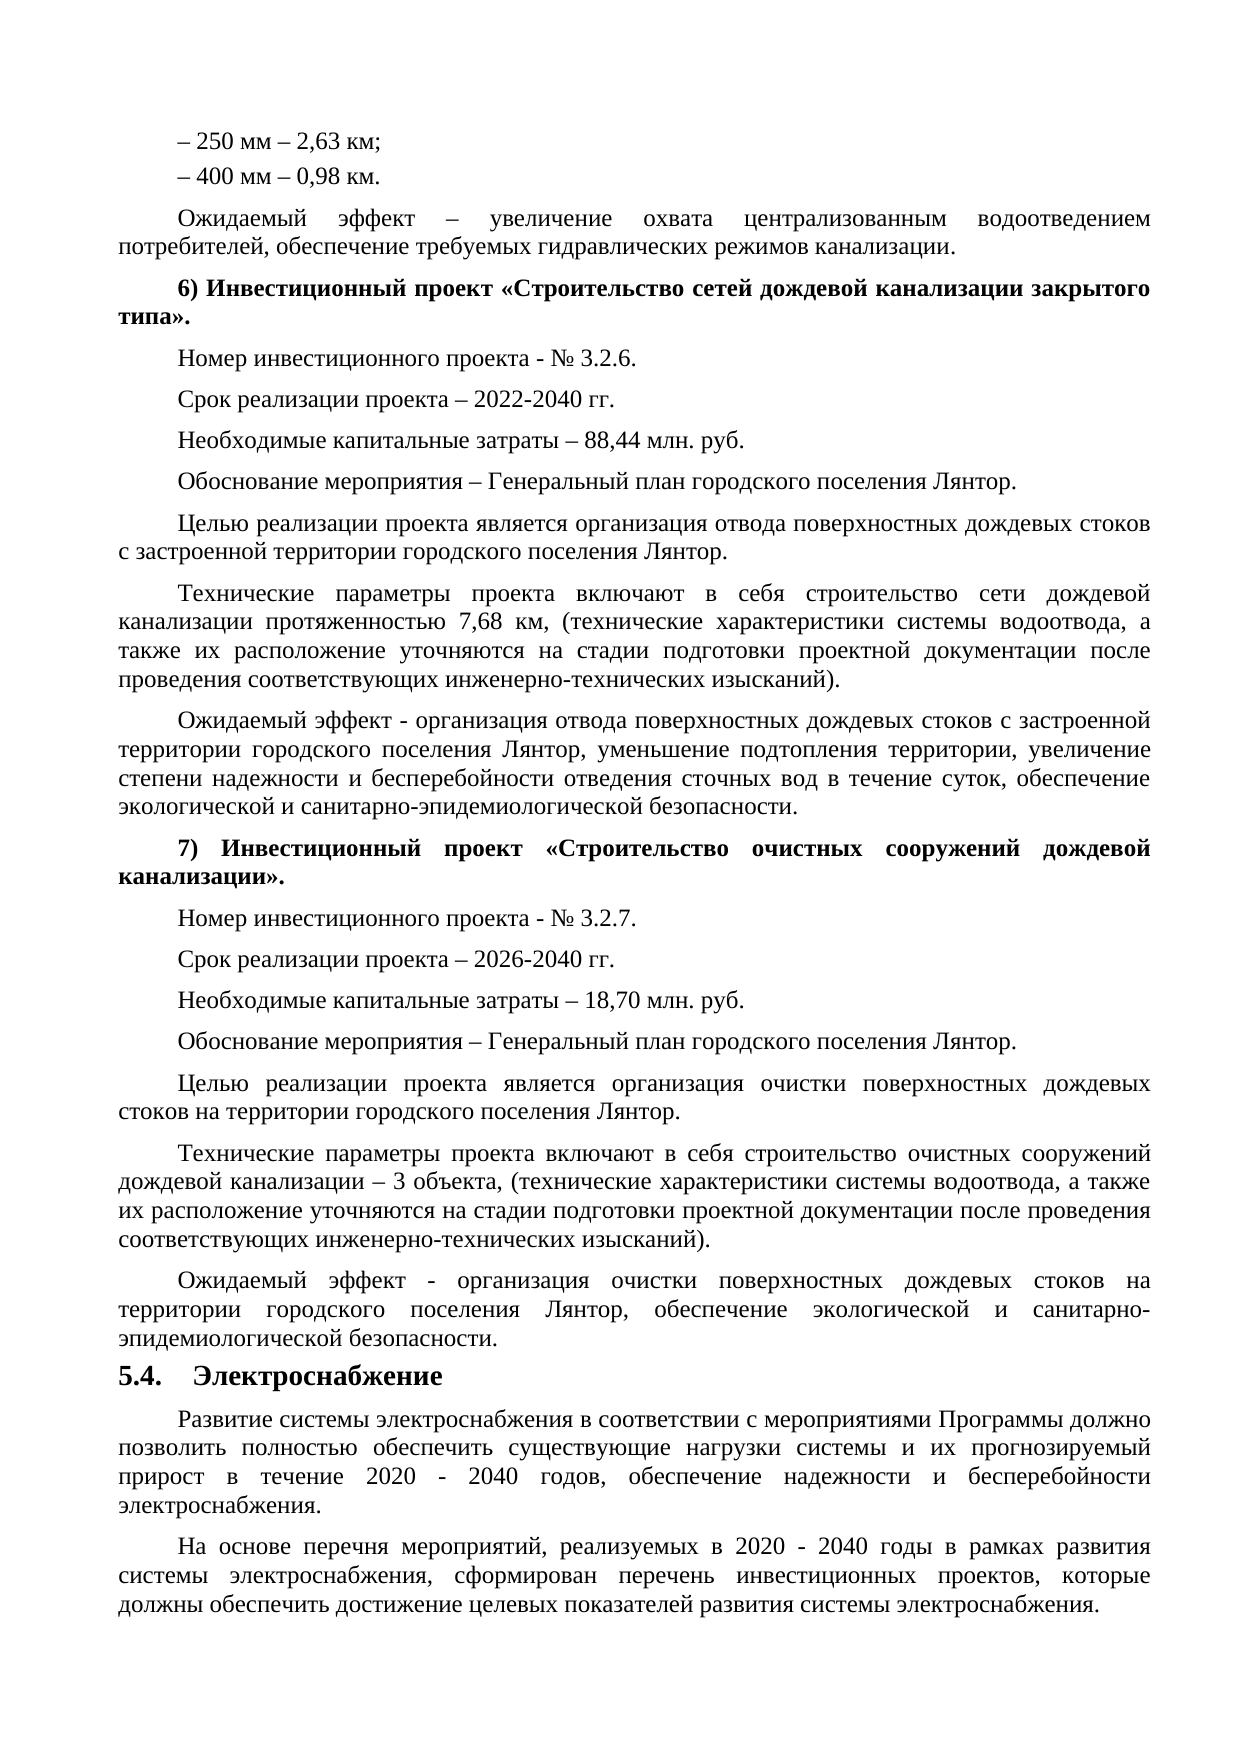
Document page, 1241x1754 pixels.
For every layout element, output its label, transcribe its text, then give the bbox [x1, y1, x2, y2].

text Целью реализации проекта является организация очистки поверхностных дождевых стоков на территории городского поселения Лянтор. [118, 1068, 1152, 1125]
text Ожидаемый эффект - организация очистки поверхностных дождевых стоков на территории городского поселения Лянтор, обеспечение экологической и санитарно-эпидемиологической безопасности. [118, 1265, 1152, 1351]
text Необходимые капитальные затраты – 88,44 млн. руб. [118, 425, 1152, 454]
text Ожидаемый эффект – увеличение охвата централизованным водоотведением потребителей, обеспечение требуемых гидравлических режимов канализации. [118, 203, 1152, 260]
text Срок реализации проекта – 2026-2040 гг. [118, 944, 1152, 973]
text Технические параметры проекта включают в себя строительство очистных сооружений дождевой канализации – 3 объекта, (технические характеристики системы водоотвода, а также их расположение уточняются на стадии подготовки проектной документации после проведения соответствующих инженерно-технических изысканий). [118, 1138, 1152, 1253]
subtitle Электроснабжение [118, 1358, 1152, 1391]
text Целью реализации проекта является организация отвода поверхностных дождевых стоков с застроенной территории городского поселения Лянтор. [118, 508, 1152, 565]
text Срок реализации проекта – 2022-2040 гг. [118, 384, 1152, 413]
text Развитие системы электроснабжения в соответствии с мероприятиями Программы должно позволить полностью обеспечить существующие нагрузки системы и их прогнозируемый прирост в течение 2020 - 2040 годов, обеспечение надежности и бесперебойности электроснабжения. [118, 1404, 1152, 1519]
text Обоснование мероприятия – Генеральный план городского поселения Лянтор. [118, 1026, 1152, 1055]
text Ожидаемый эффект - организация отвода поверхностных дождевых стоков с застроенной территории городского поселения Лянтор, уменьшение подтопления территории, увеличение степени надежности и бесперебойности отведения сточных вод в течение суток, обеспечение экологической и санитарно-эпидемиологической безопасности. [118, 705, 1152, 820]
text Номер инвестиционного проекта - № 3.2.6. [118, 343, 1152, 371]
text Технические параметры проекта включают в себя строительство сети дождевой канализации протяженностью 7,68 км, (технические характеристики системы водоотвода, а также их расположение уточняются на стадии подготовки проектной документации после проведения соответствующих инженерно-технических изысканий). [118, 578, 1152, 693]
list 400 мм – 0,98 км. [118, 161, 1152, 190]
text Обоснование мероприятия – Генеральный план городского поселения Лянтор. [118, 466, 1152, 495]
text Необходимые капитальные затраты – 18,70 млн. руб. [118, 985, 1152, 1014]
text Номер инвестиционного проекта - № 3.2.7. [118, 903, 1152, 931]
text 6) Инвестиционный проект «Строительство сетей дождевой канализации закрытого типа». [118, 273, 1152, 330]
text 7) Инвестиционный проект «Строительство очистных сооружений дождевой канализации». [118, 833, 1152, 890]
list 250 мм – 2,63 км; [118, 126, 1152, 155]
text На основе перечня мероприятий, реализуемых в 2020 - 2040 годы в рамках развития системы электроснабжения, сформирован перечень инвестиционных проектов, которые должны обеспечить достижение целевых показателей развития системы электроснабжения. [118, 1531, 1152, 1617]
